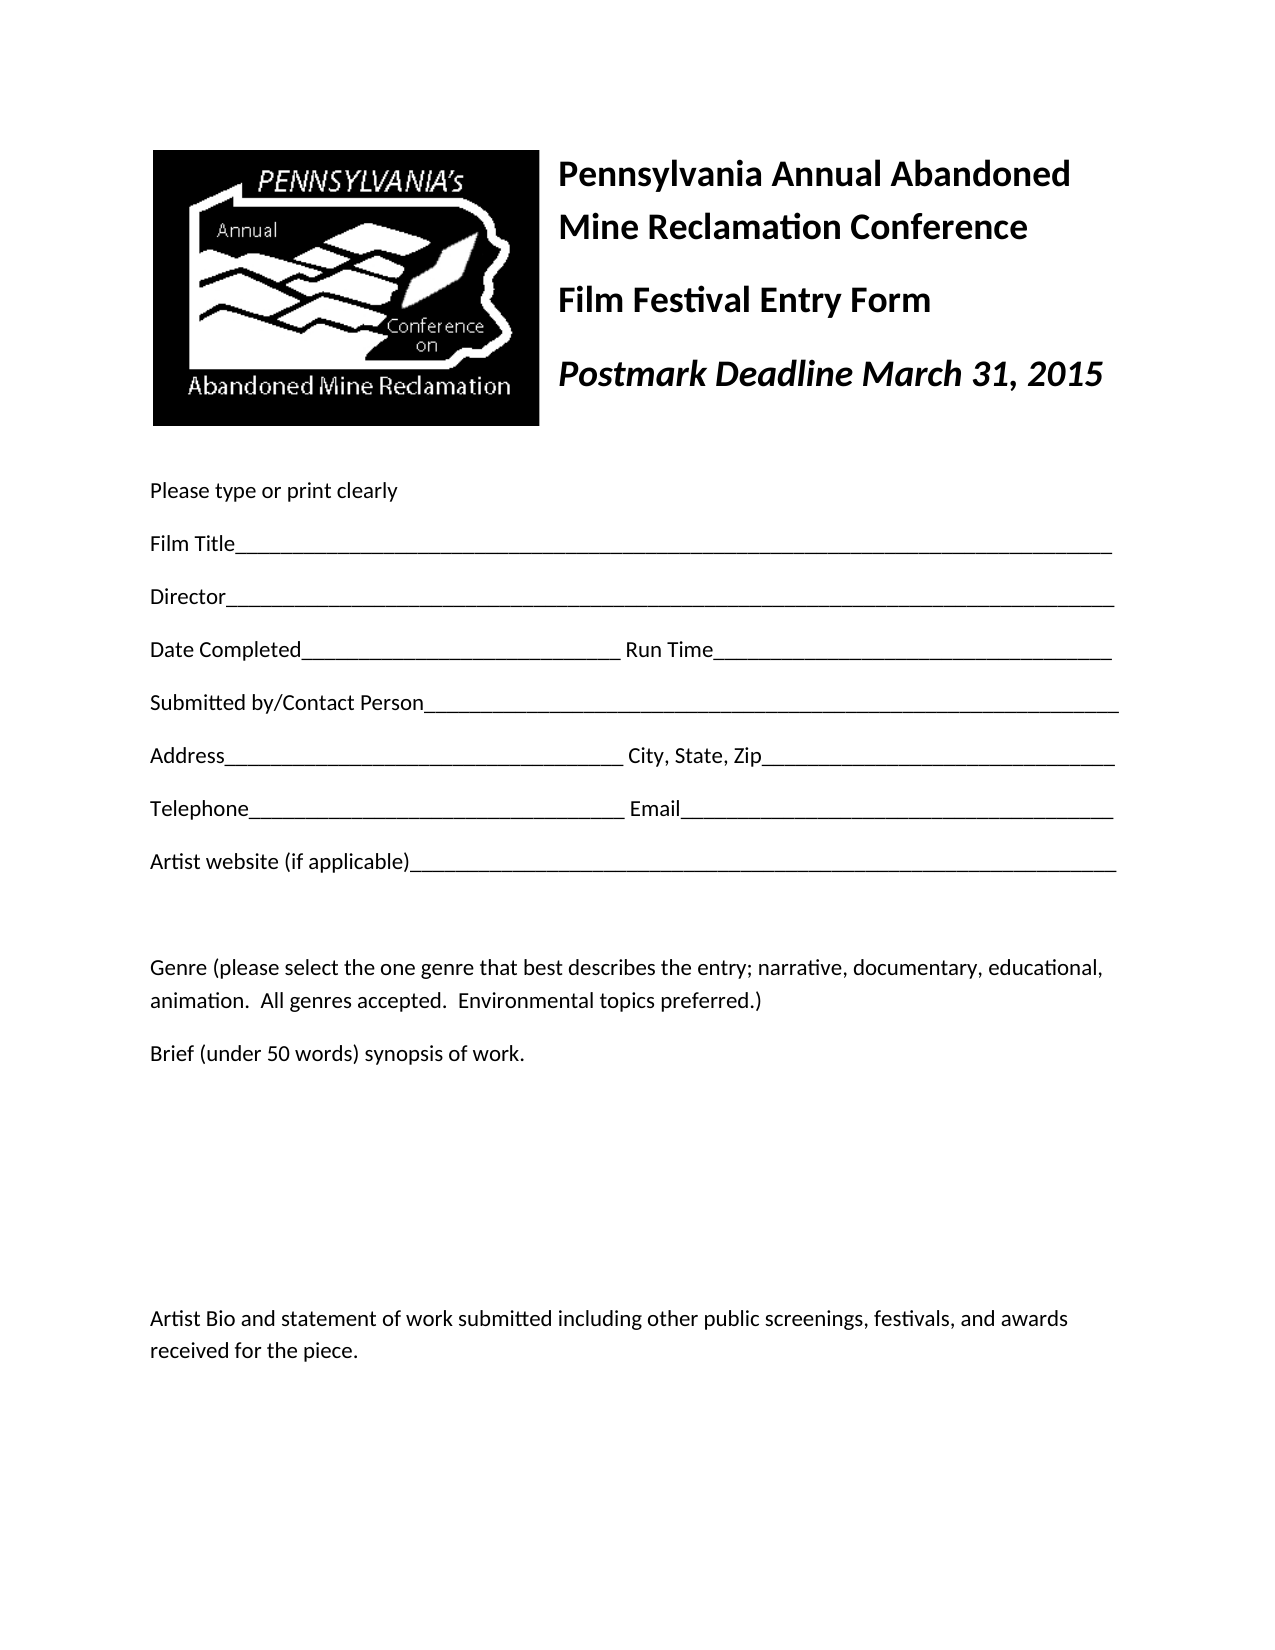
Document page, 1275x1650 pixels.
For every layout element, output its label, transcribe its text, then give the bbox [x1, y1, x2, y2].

text Submitted by/Contact Person_____________________________________________________________ [150, 688, 1125, 716]
text Film Festival Entry Form [540, 276, 1125, 322]
text Pennsylvania Annual Abandoned Mine Reclamation Conference [540, 150, 1125, 248]
text Address___________________________________ City, State, Zip_______________________________ [150, 741, 1125, 769]
text Artist Bio and statement of work submitted including other public screenings, festivals, and awards received for the piece. [150, 1304, 1125, 1364]
text Please type or print clearly [150, 476, 1125, 504]
text Artist website (if applicable)______________________________________________________________ [150, 847, 1125, 876]
text Genre (please select the one genre that best describes the entry; narrative, documentary, educational, animation. All genres accepted. Environmental topics preferred.) [150, 953, 1125, 1014]
text Date Completed____________________________ Run Time___________________________________ [150, 635, 1125, 663]
text Film Title_____________________________________________________________________________ [150, 529, 1125, 557]
text Brief (under 50 words) synopsis of work. [150, 1039, 1125, 1067]
text Telephone_________________________________ Email______________________________________ [150, 794, 1125, 822]
picture [153, 150, 540, 426]
text Postmark Deadline March 31, 2015 [540, 350, 1125, 396]
text Director______________________________________________________________________________ [150, 582, 1125, 610]
